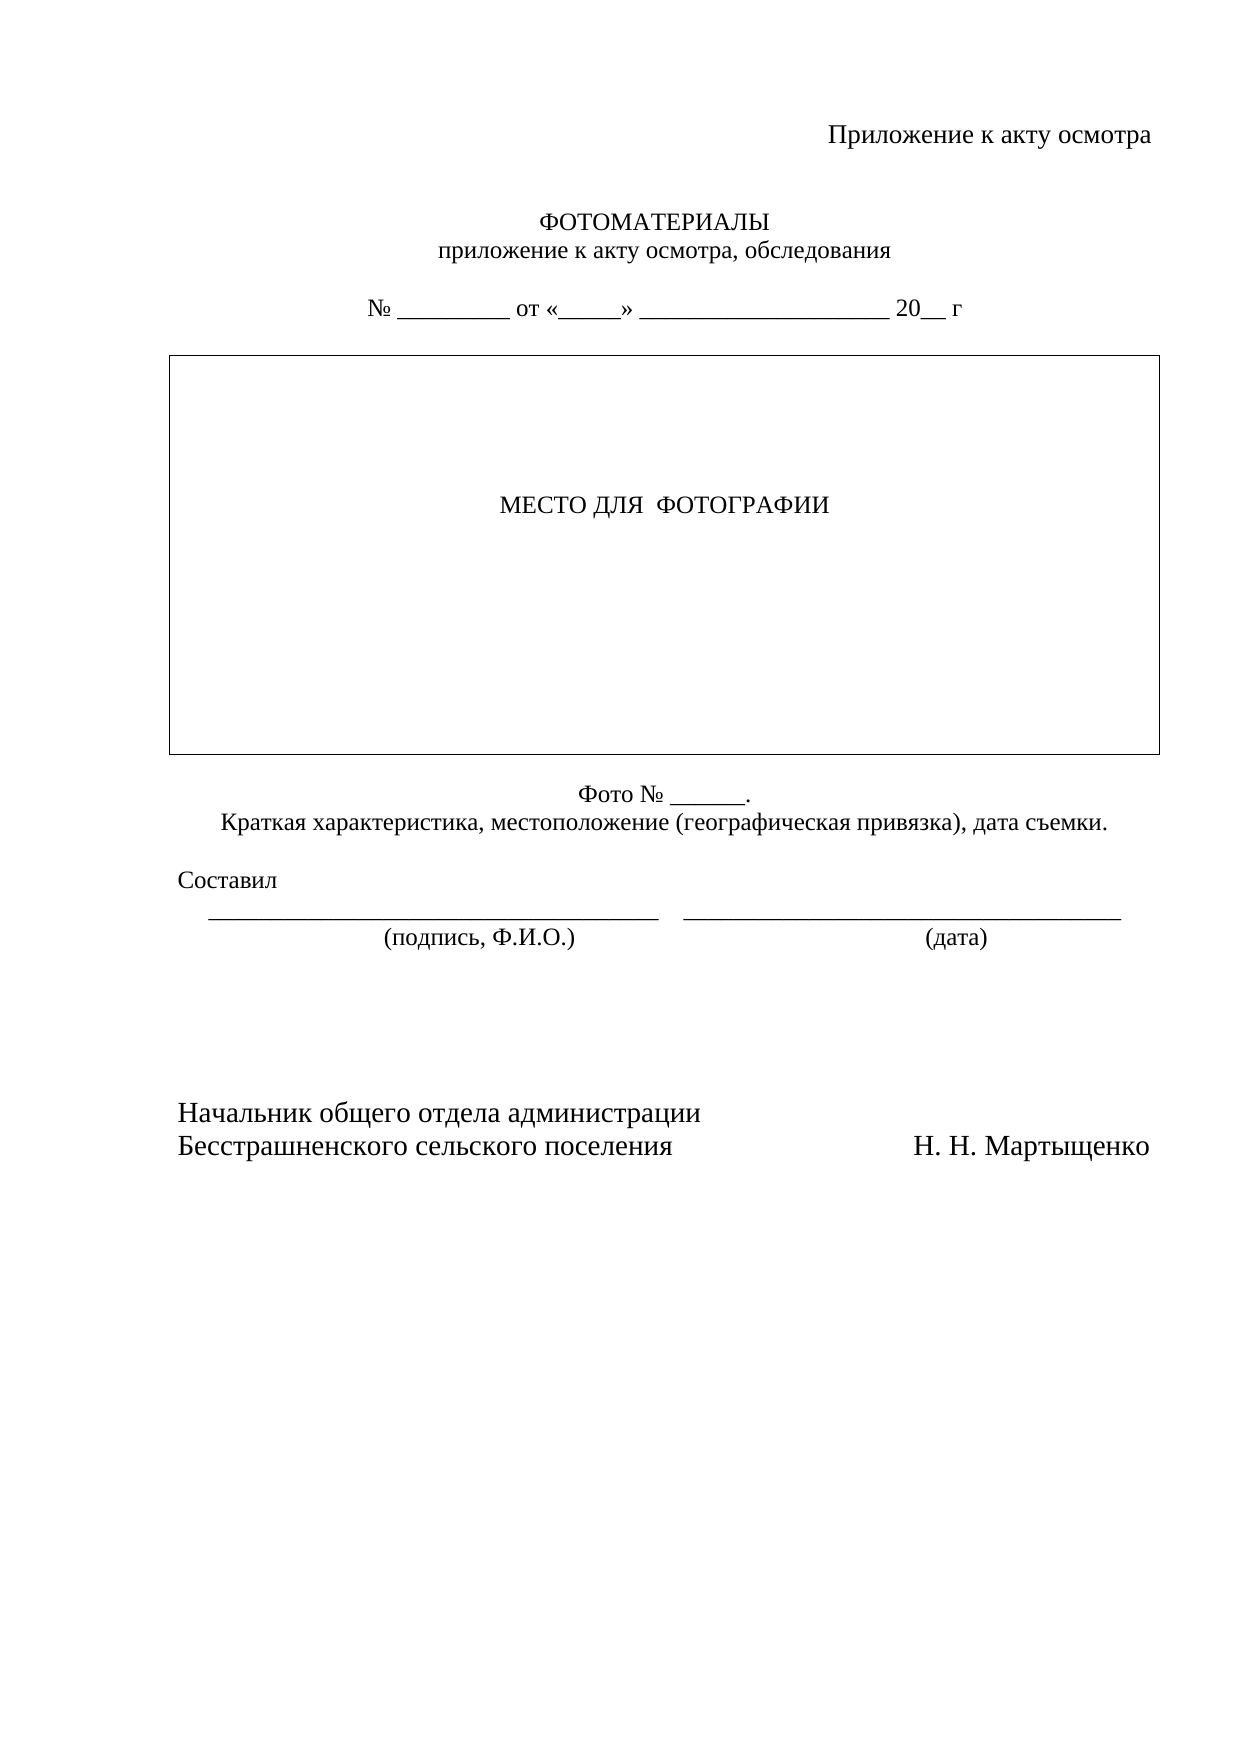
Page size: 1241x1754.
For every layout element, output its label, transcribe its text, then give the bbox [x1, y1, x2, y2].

text Фото № ______. [177, 779, 1152, 807]
text Бесстрашненского сельского поселения Н. Н. Мартыщенко [177, 1128, 1152, 1162]
text № _________ от «_____» ____________________ 20__ г [177, 293, 1152, 322]
text Приложение к акту осмотра [177, 118, 1152, 149]
text Начальник общего отдела администрации [177, 1095, 1152, 1128]
text (подпись, Ф.И.О.) (дата) [177, 922, 1152, 951]
text Составил [177, 865, 1152, 894]
text ____________________________________ ___________________________________ [177, 894, 1152, 922]
text приложение к акту осмотра, обследования [177, 236, 1152, 264]
text Краткая характеристика, местоположение (географическая привязка), дата съемки. [177, 807, 1152, 836]
text ФОТОМАТЕРИАЛЫ [539, 207, 1152, 236]
table_header МЕСТО ДЛЯ ФОТОГРАФИИ [170, 356, 1159, 754]
